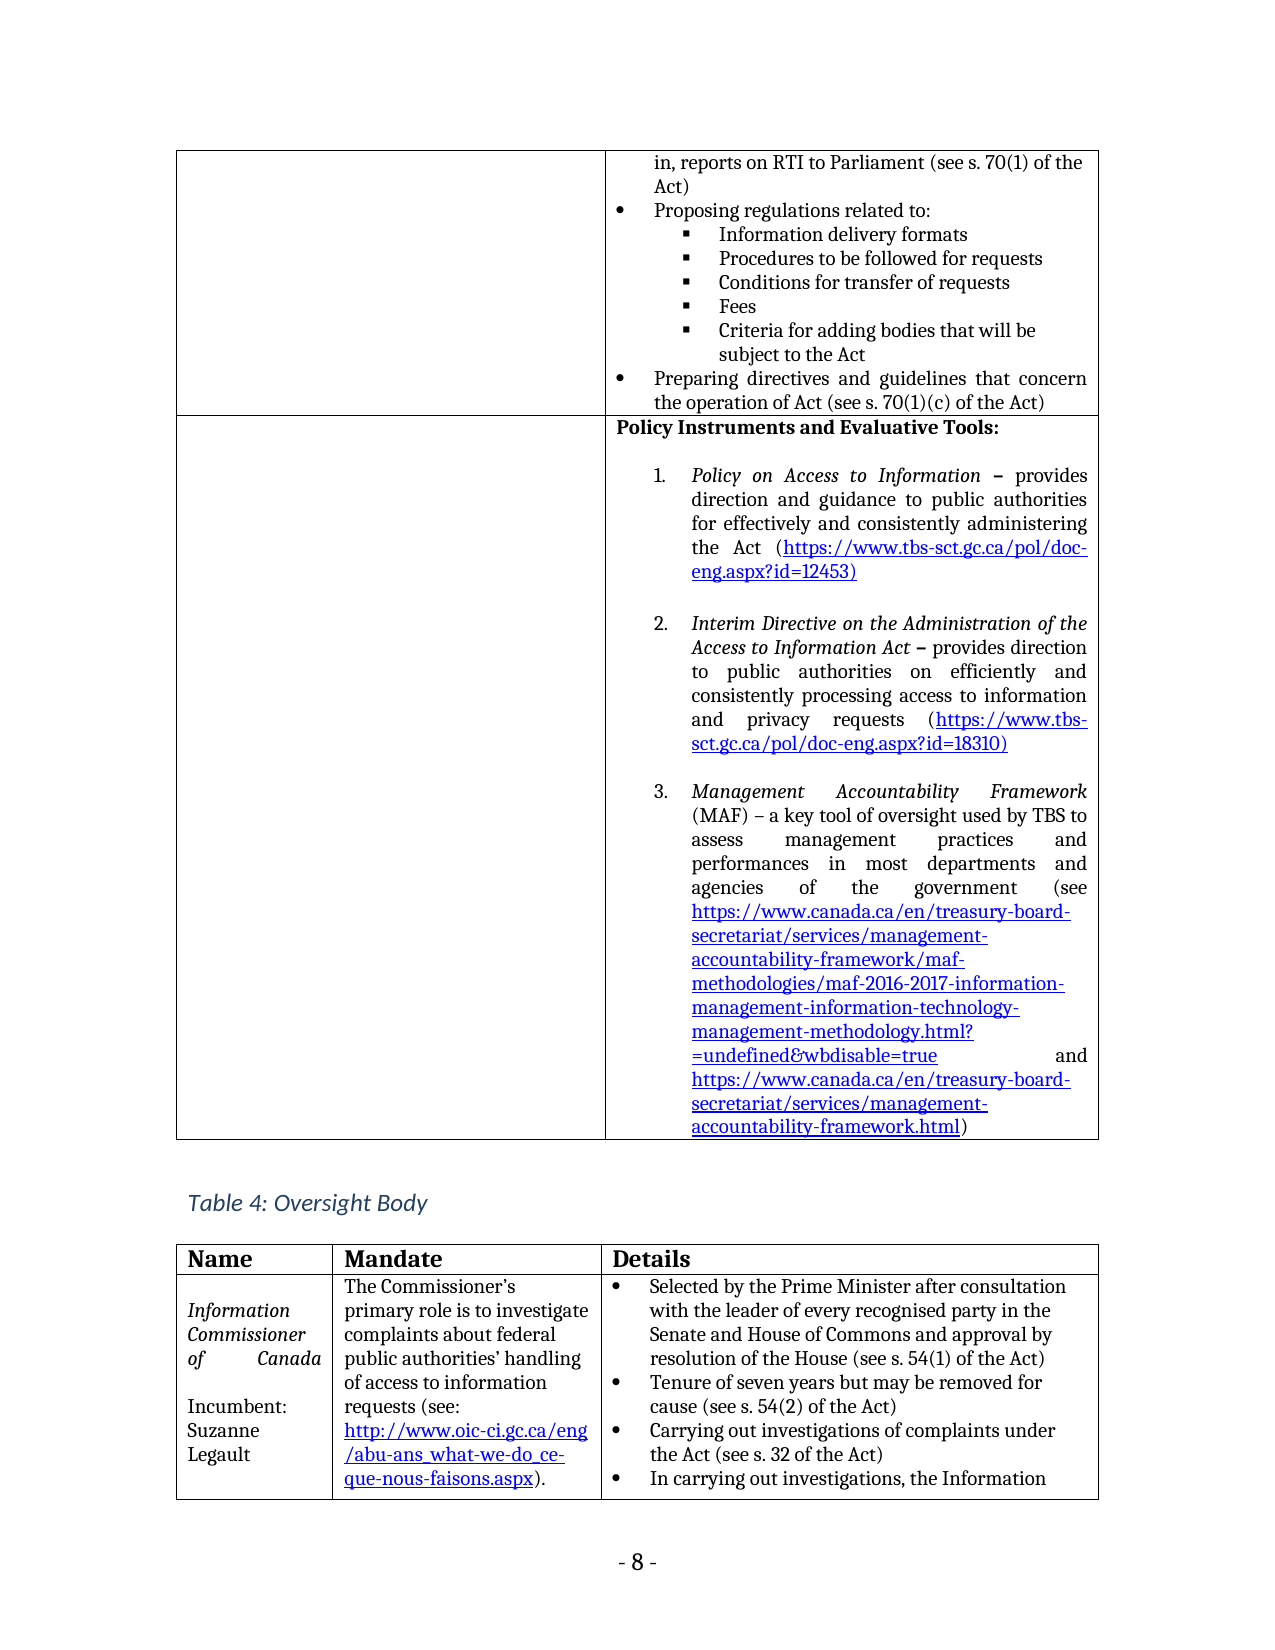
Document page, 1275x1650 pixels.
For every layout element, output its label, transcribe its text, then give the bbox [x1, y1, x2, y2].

subtitle Table 4: Oversight Body [187, 1187, 1087, 1218]
table_header Mandate [333, 1245, 601, 1274]
table_cell [177, 416, 605, 1139]
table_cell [602, 1275, 1098, 1499]
table_header Details [602, 1245, 1098, 1274]
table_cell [606, 151, 1098, 414]
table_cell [333, 1275, 601, 1499]
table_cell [177, 151, 605, 414]
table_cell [177, 1275, 332, 1499]
table_header Name [177, 1245, 332, 1274]
table_cell Policy Instruments and Evaluative Tools: Policy on Access to Information – provides direction and guidance to public authorities for effectively and consistently administering the Act (https://www.tbs-sct.gc.ca/pol/doc-eng.aspx?id=12453) Interim Directive on the Administration of the Access to Information Act – provides direction to public authorities on efficiently and consistently processing access to information and privacy requests (https://www.tbs-sct.gc.ca/pol/doc-eng.aspx?id=18310) Management Accountability Framework (MAF) – a key tool of oversight used by TBS to assess management practices and performances in most departments and agencies of the government (see https://www.canada.ca/en/treasury-board-secretariat/services/management-accountability-framework/maf-methodologies/maf-2016-2017-information-management-information-technology-management-methodology.html?=undefined&wbdisable=true and https://www.canada.ca/en/treasury-board-secretariat/services/management-accountability-framework.html) [606, 416, 1098, 1139]
